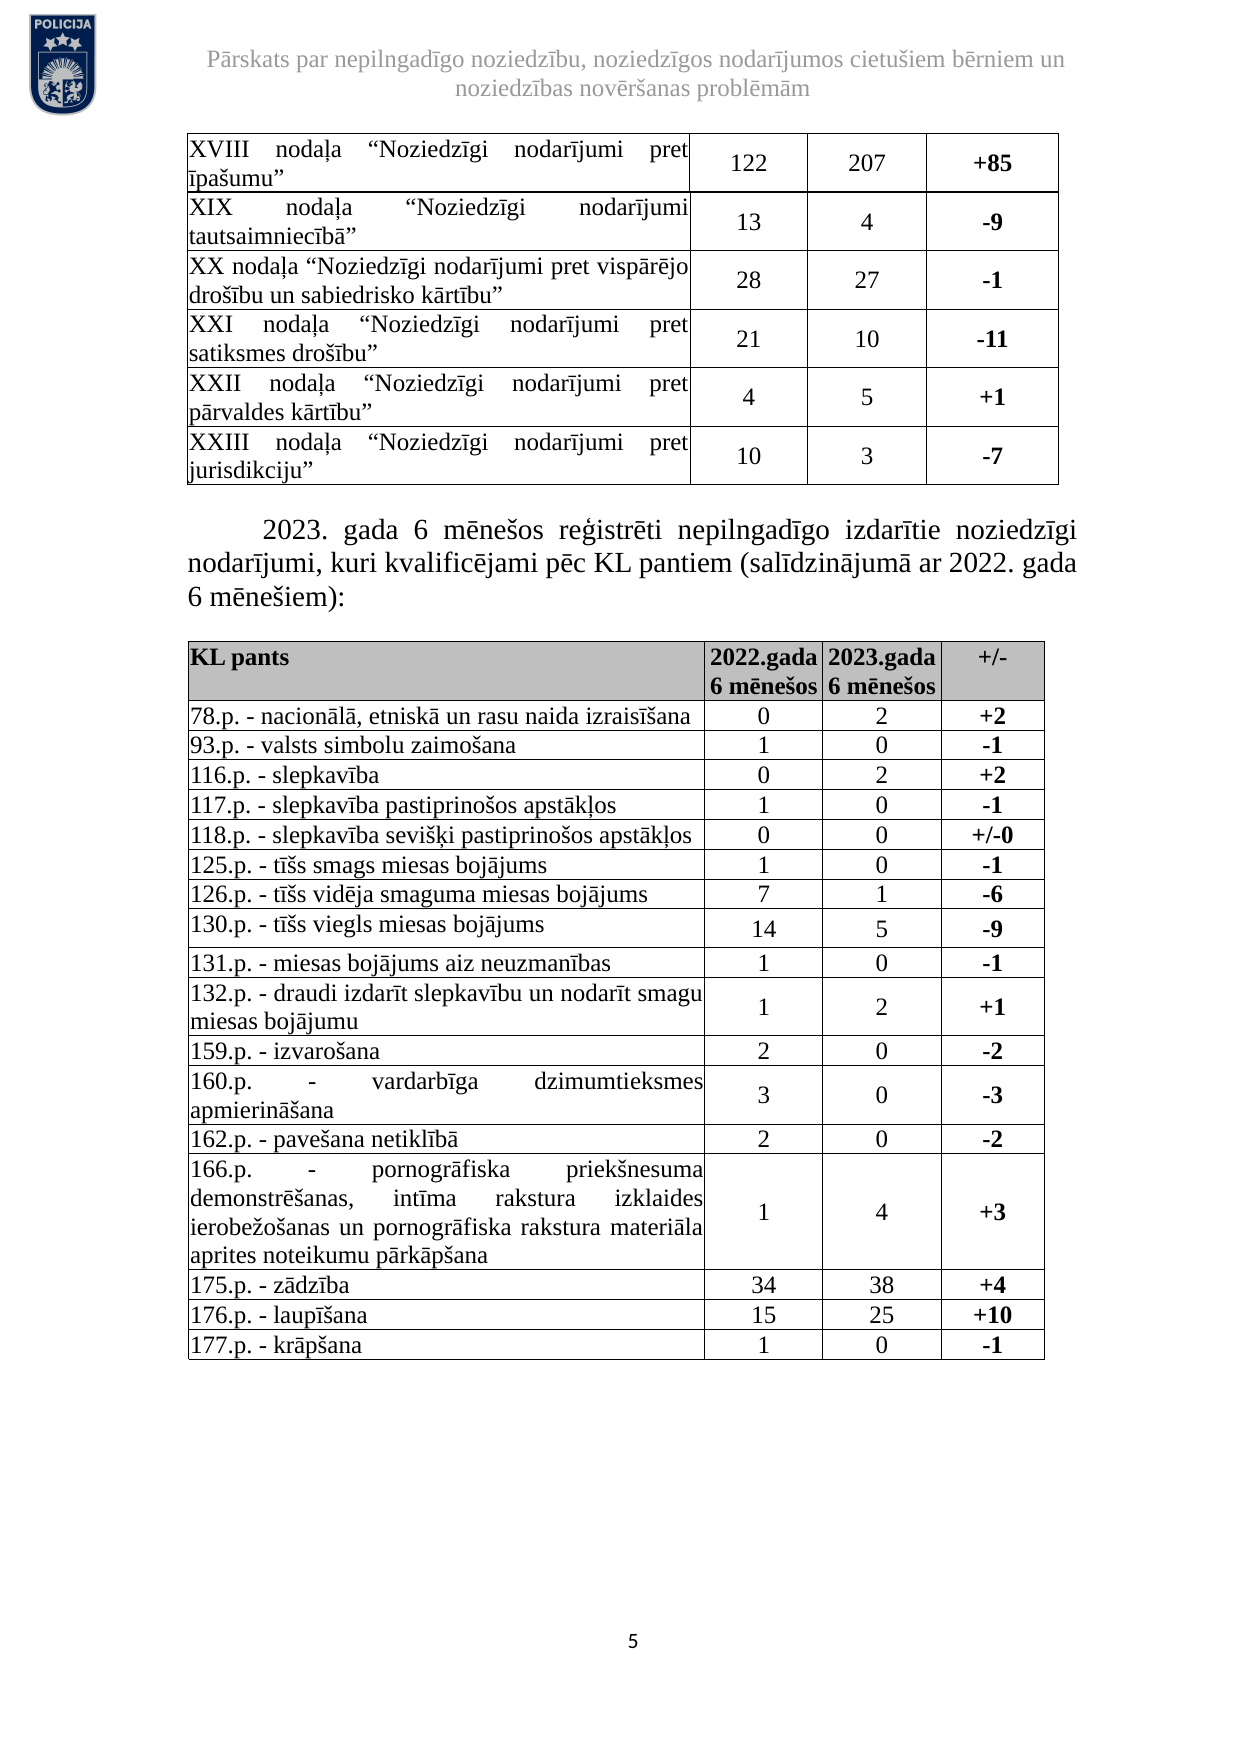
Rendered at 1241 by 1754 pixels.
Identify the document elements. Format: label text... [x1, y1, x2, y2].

table_cell +1 [927, 368, 1058, 426]
table_cell 166.p. - pornogrāfiska priekšnesuma demonstrēšanas, intīma rakstura izklaides ierobežošanas un pornogrāfiska rakstura materiāla aprites noteikumu pārkāpšana [189, 1154, 704, 1269]
table_cell 4 [808, 193, 926, 250]
table_cell 14 [705, 909, 822, 947]
table_cell 1 [705, 850, 822, 878]
table_cell 5 [823, 909, 941, 947]
table_cell 2 [823, 701, 941, 729]
table_cell -1 [942, 731, 1044, 759]
table_cell 34 [705, 1270, 822, 1299]
table_cell -7 [927, 427, 1058, 484]
table_cell 7 [705, 880, 822, 908]
picture [12, 14, 113, 121]
table_cell 0 [823, 731, 941, 759]
table_cell 160.p. - vardarbīga dzimumtieksmes apmierināšana [189, 1066, 704, 1123]
table_cell 131.p. - miesas bojājums aiz neuzmanības [189, 948, 704, 977]
table_header +/- [942, 642, 1044, 700]
table_cell 0 [823, 790, 941, 819]
table_cell +2 [942, 701, 1044, 729]
table_cell -3 [942, 1066, 1044, 1123]
table_cell 10 [808, 310, 926, 367]
table_cell 13 [691, 193, 807, 250]
table_cell 2 [823, 760, 941, 789]
text 2023. gada 6 mēnešos reģistrēti nepilngadīgo izdarītie noziedzīgi nodarījumi, kuri kvalificējami pēc KL pantiem (salīdzinājumā ar 2022. gada 6 mēnešiem): [187, 512, 1078, 612]
table_cell -2 [942, 1125, 1044, 1153]
table_cell 130.p. - tīšs viegls miesas bojājums [189, 909, 704, 947]
table_cell +85 [927, 134, 1058, 191]
table_cell XXII nodaļa “Noziedzīgi nodarījumi pret pārvaldes kārtību” [188, 368, 690, 426]
table_cell +3 [942, 1154, 1044, 1269]
table_cell 1 [705, 948, 822, 977]
table_cell 93.p. - valsts simbolu zaimošana [189, 731, 704, 759]
table_cell 118.p. - slepkavība sevišķi pastiprinošos apstākļos [189, 820, 704, 849]
table_cell -1 [942, 1330, 1044, 1359]
table_cell 0 [705, 760, 822, 789]
table_cell XXIII nodaļa “Noziedzīgi nodarījumi pret jurisdikciju” [188, 427, 690, 484]
table_cell 2 [705, 1036, 822, 1065]
table_cell 0 [823, 850, 941, 878]
table_cell XVIII nodaļa “Noziedzīgi nodarījumi pret īpašumu” [188, 134, 689, 191]
table_cell 0 [823, 1330, 941, 1359]
table_cell XX nodaļa “Noziedzīgi nodarījumi pret vispārējo drošību un sabiedrisko kārtību” [188, 251, 690, 308]
table_cell -11 [927, 310, 1058, 367]
table_cell 0 [823, 1125, 941, 1153]
table_cell 117.p. - slepkavība pastiprinošos apstākļos [189, 790, 704, 819]
table_cell 116.p. - slepkavība [189, 760, 704, 789]
table_cell -1 [942, 948, 1044, 977]
table_cell +/-0 [942, 820, 1044, 849]
table_cell 5 [808, 368, 926, 426]
table_cell 27 [808, 251, 926, 308]
table_cell 21 [691, 310, 807, 367]
table_cell XXI nodaļa “Noziedzīgi nodarījumi pret satiksmes drošību” [188, 310, 690, 367]
table_cell 1 [823, 880, 941, 908]
table_cell -1 [942, 850, 1044, 878]
table_cell 1 [705, 790, 822, 819]
table_cell 25 [823, 1300, 941, 1329]
table_cell 15 [705, 1300, 822, 1329]
table_cell +1 [942, 978, 1044, 1035]
table_cell 132.p. - draudi izdarīt slepkavību un nodarīt smagu miesas bojājumu [189, 978, 704, 1035]
table_cell 1 [705, 978, 822, 1035]
table_cell 3 [808, 427, 926, 484]
table_cell 38 [823, 1270, 941, 1299]
table_cell 126.p. - tīšs vidēja smaguma miesas bojājums [189, 880, 704, 908]
table_cell -2 [942, 1036, 1044, 1065]
table_cell +4 [942, 1270, 1044, 1299]
table_cell 28 [691, 251, 807, 308]
table_cell 1 [705, 1330, 822, 1359]
table_cell 0 [823, 820, 941, 849]
table_cell 0 [823, 948, 941, 977]
table_cell 177.p. - krāpšana [189, 1330, 704, 1359]
table_cell 122 [690, 134, 807, 191]
table_cell -6 [942, 880, 1044, 908]
table_cell 10 [691, 427, 807, 484]
table_cell 4 [691, 368, 807, 426]
table_cell 4 [823, 1154, 941, 1269]
table_cell 159.p. - izvarošana [189, 1036, 704, 1065]
table_cell 2 [705, 1125, 822, 1153]
table_cell +2 [942, 760, 1044, 789]
table_cell +10 [942, 1300, 1044, 1329]
table_cell 176.p. - laupīšana [189, 1300, 704, 1329]
table_cell -9 [942, 909, 1044, 947]
table_cell 162.p. - pavešana netiklībā [189, 1125, 704, 1153]
table_cell 0 [823, 1036, 941, 1065]
table_cell 0 [823, 1066, 941, 1123]
table_cell 175.p. - zādzība [189, 1270, 704, 1299]
table_header 2023.gada 6 mēnešos [823, 642, 941, 700]
table_cell -1 [927, 251, 1058, 308]
table_cell 125.p. - tīšs smags miesas bojājums [189, 850, 704, 878]
table_cell 0 [705, 820, 822, 849]
table_cell 1 [705, 731, 822, 759]
table_header 2022.gada 6 mēnešos [705, 642, 822, 700]
table_cell XIX nodaļa “Noziedzīgi nodarījumi tautsaimniecībā” [188, 193, 690, 250]
table_cell 207 [808, 134, 926, 191]
table_cell 78.p. - nacionālā, etniskā un rasu naida izraisīšana [189, 701, 704, 729]
table_cell 2 [823, 978, 941, 1035]
table_cell -9 [927, 193, 1058, 250]
table_cell 0 [705, 701, 822, 729]
table_cell 1 [705, 1154, 822, 1269]
table_cell 3 [705, 1066, 822, 1123]
table_cell -1 [942, 790, 1044, 819]
table_header KL pants [189, 642, 704, 700]
